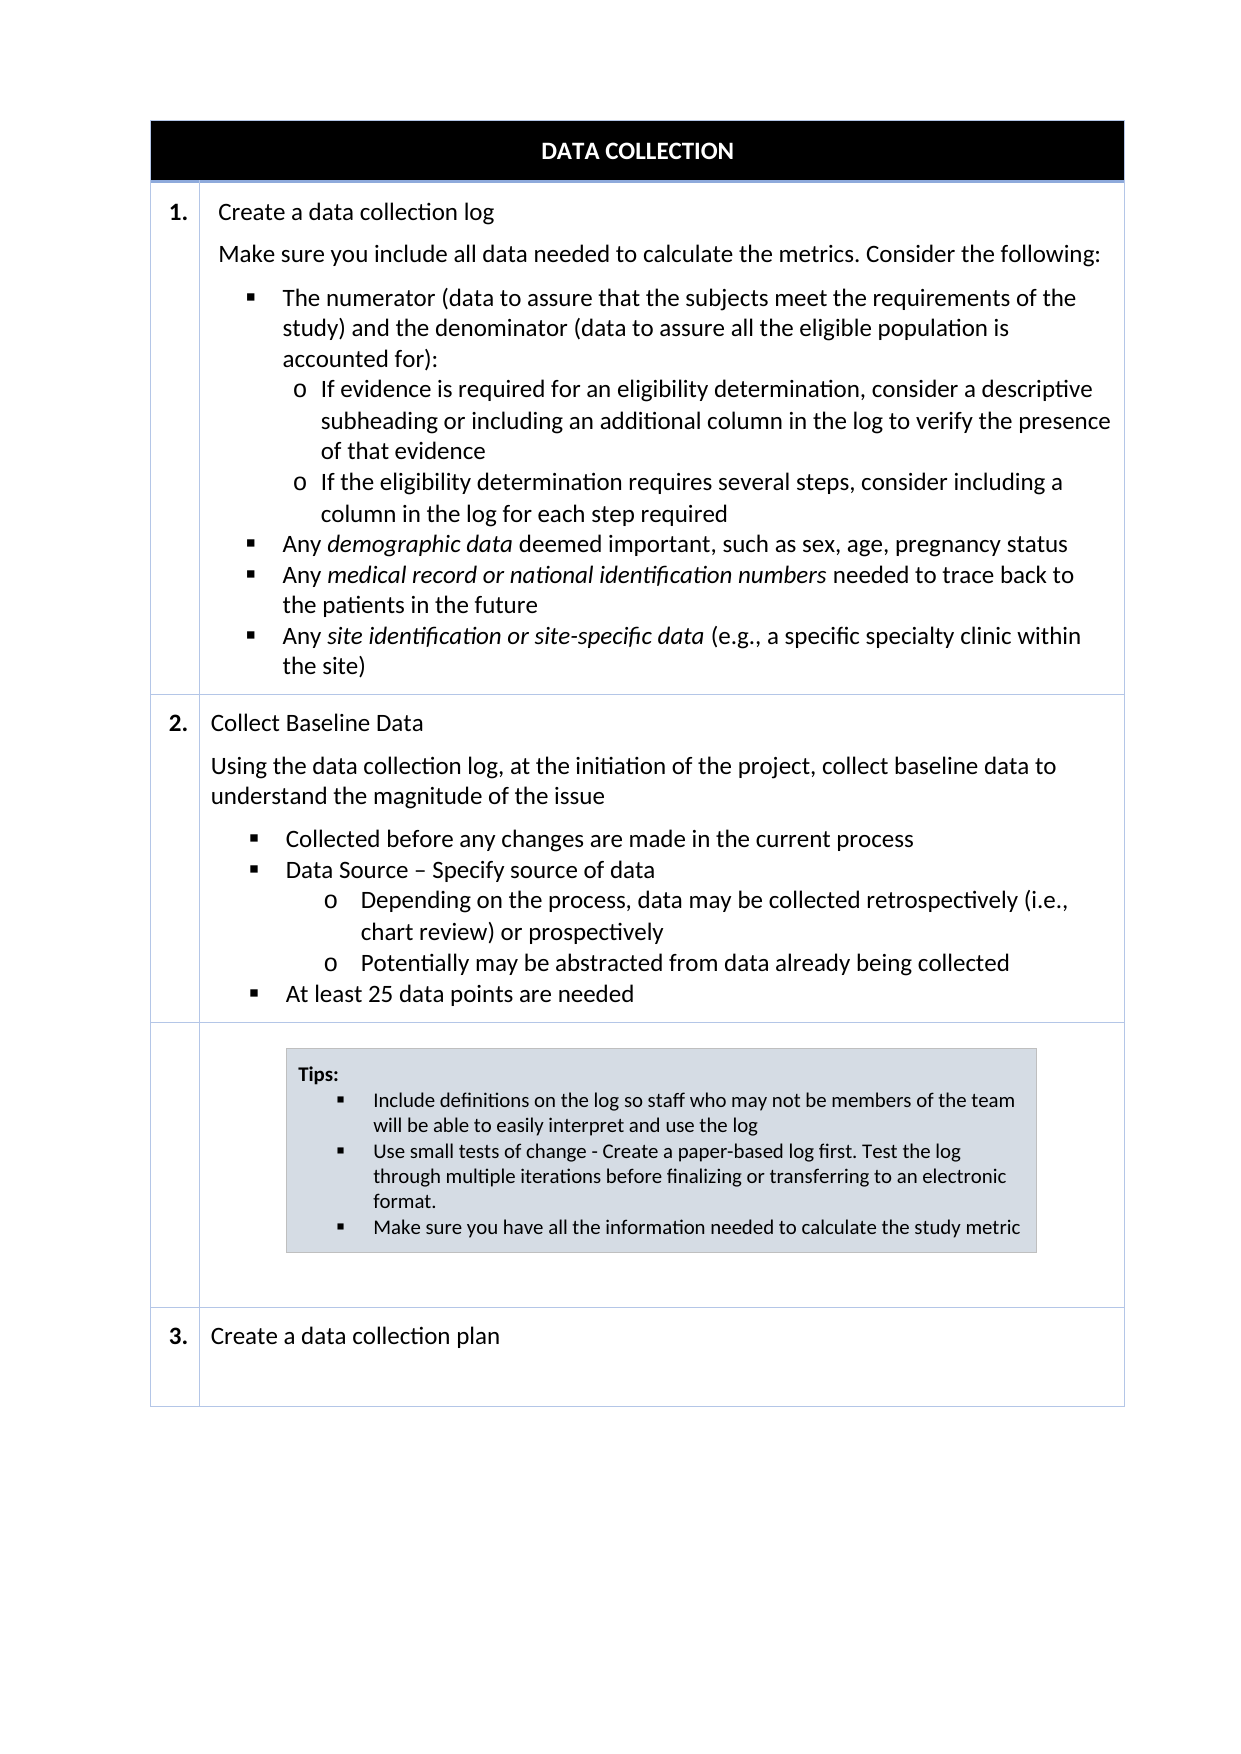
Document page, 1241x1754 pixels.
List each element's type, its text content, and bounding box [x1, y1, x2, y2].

table_cell Collect Baseline Data Using the data collection log, at the initiation of the project, collect baseline data to understand the magnitude of the issue Collected before any changes are made in the current process Data Source – Specify source of data Depending on the process, data may be collected retrospectively (i.e., chart review) or prospectively Potentially may be abstracted from data already being collected At least 25 data points are needed [200, 695, 1124, 1022]
table_header DATA COLLECTION [151, 121, 1124, 180]
table_cell 2. [151, 695, 199, 1022]
table_cell 1. [151, 183, 199, 693]
table_cell [151, 1023, 199, 1307]
table_cell [200, 1023, 1124, 1307]
table_cell Create a data collection log Make sure you include all data needed to calculate the metrics. Consider the following: The numerator (data to assure that the subjects meet the requirements of the study) and the denominator (data to assure all the eligible population is accounted for): If evidence is required for an eligibility determination, consider a descriptive subheading or including an additional column in the log to verify the presence of that evidence If the eligibility determination requires several steps, consider including a column in the log for each step required Any demographic data deemed important, such as sex, age, pregnancy status Any medical record or national identification numbers needed to trace back to the patients in the future Any site identification or site-specific data (e.g., a specific specialty clinic within the site) [200, 183, 1124, 693]
table_cell 3. [151, 1308, 199, 1406]
table_cell Create a data collection plan [200, 1308, 1124, 1406]
